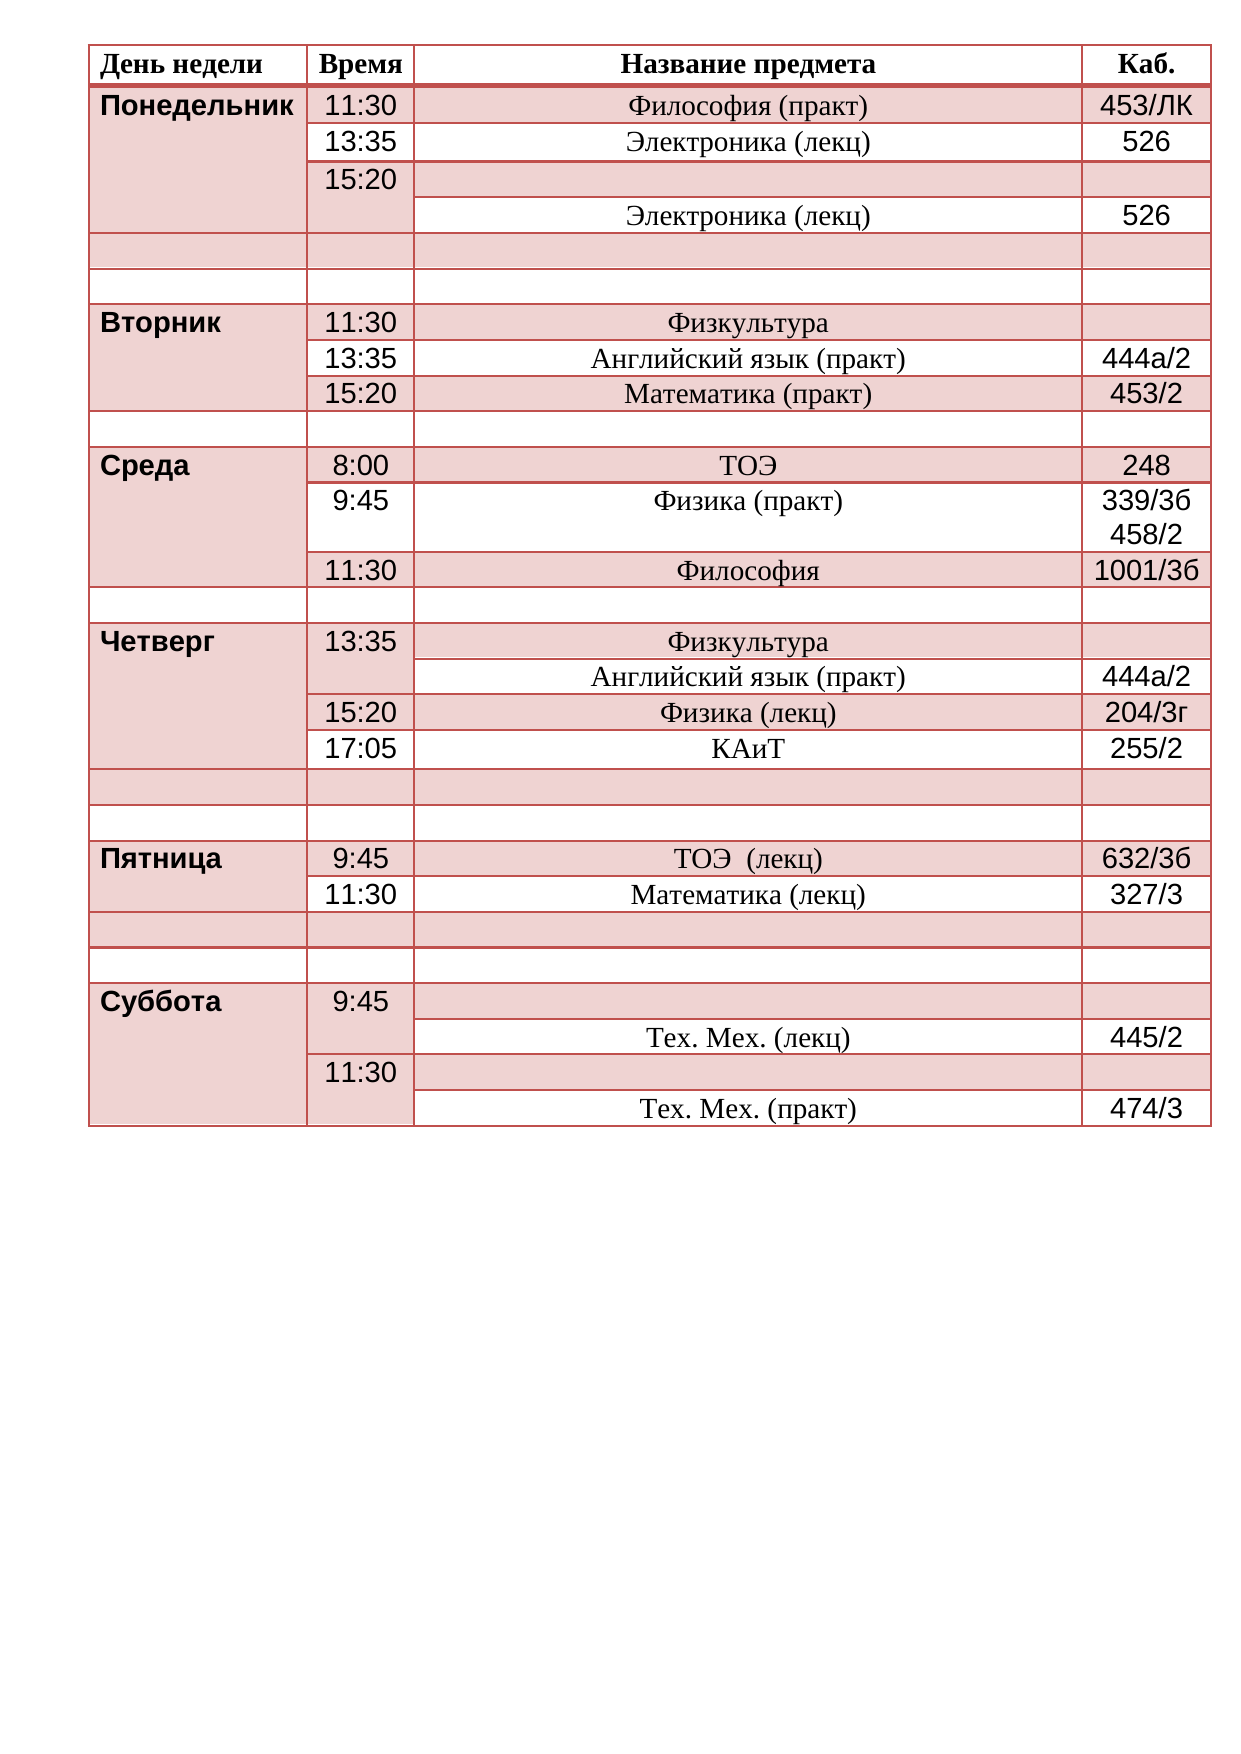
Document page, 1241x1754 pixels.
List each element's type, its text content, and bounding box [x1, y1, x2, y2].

table_cell Электроника (лекц) [415, 198, 1081, 232]
table_cell Философия [415, 553, 1081, 586]
table_cell Философия (практ) [415, 88, 1081, 122]
table_cell 9:45 [308, 842, 413, 875]
table_cell 444а/2 [1083, 660, 1210, 693]
table_cell 17:05 [308, 731, 413, 768]
table_cell [1083, 163, 1210, 196]
table_cell 13:35 [308, 624, 413, 693]
table_cell [415, 163, 1081, 196]
table_cell [415, 806, 1081, 839]
table_cell [1083, 1055, 1210, 1089]
table_cell [1083, 305, 1210, 339]
table_cell [90, 234, 306, 267]
table_cell 11:30 [308, 1055, 413, 1124]
table_cell Математика (лекц) [415, 877, 1081, 911]
table_cell [415, 984, 1081, 1018]
table_cell 248 [1083, 448, 1210, 481]
table_cell Английский язык (практ) [415, 660, 1081, 693]
table_cell 11:30 [308, 305, 413, 339]
table_cell [415, 588, 1081, 622]
table_header День недели [90, 46, 306, 83]
table_cell 1001/3б [1083, 553, 1210, 586]
table_cell 15:20 [308, 695, 413, 729]
table_cell 453/2 [1083, 377, 1210, 410]
table_cell [1083, 234, 1210, 267]
table_cell [308, 770, 413, 804]
table_cell [415, 412, 1081, 446]
table_cell Физкультура [415, 305, 1081, 339]
table_cell [415, 949, 1081, 982]
table_cell [1083, 270, 1210, 303]
table_cell Тех. Мех. (лекц) [415, 1020, 1081, 1053]
table_cell [308, 270, 413, 303]
table_header Время [308, 46, 413, 83]
table_cell [308, 412, 413, 446]
table_cell Четверг [90, 624, 306, 768]
table_cell 15:20 [308, 163, 413, 232]
table_cell 474/3 [1083, 1091, 1210, 1124]
table_cell Пятница [90, 842, 306, 911]
table_cell [90, 270, 306, 303]
table_cell [1083, 588, 1210, 622]
table_cell [1083, 913, 1210, 946]
table_cell Физика (лекц) [415, 695, 1081, 729]
table_cell [90, 806, 306, 839]
table_cell 445/2 [1083, 1020, 1210, 1053]
table_cell 339/3б 458/2 [1083, 484, 1210, 551]
table_cell Понедельник [90, 88, 306, 232]
table_cell [90, 949, 306, 982]
table_cell [90, 412, 306, 446]
table_cell 8:00 [308, 448, 413, 481]
table_cell Электроника (лекц) [415, 124, 1081, 160]
table_cell [308, 949, 413, 982]
table_cell 632/3б [1083, 842, 1210, 875]
table_header Каб. [1083, 46, 1210, 83]
table_cell [415, 913, 1081, 946]
table_cell 13:35 [308, 124, 413, 160]
table_cell [1083, 806, 1210, 839]
table_cell [415, 270, 1081, 303]
table_cell 526 [1083, 124, 1210, 160]
table_cell [1083, 412, 1210, 446]
table_cell 327/3 [1083, 877, 1210, 911]
table_cell Вторник [90, 305, 306, 410]
table_cell Тех. Мех. (практ) [415, 1091, 1081, 1124]
table_cell 15:20 [308, 377, 413, 410]
table_cell 444а/2 [1083, 341, 1210, 374]
table_cell Суббота [90, 984, 306, 1124]
table_cell Физика (практ) [415, 484, 1081, 551]
table_cell Английский язык (практ) [415, 341, 1081, 374]
table_cell [415, 770, 1081, 804]
table_cell 204/3г [1083, 695, 1210, 729]
table_cell [90, 913, 306, 946]
table_cell [90, 770, 306, 804]
table_cell 11:30 [308, 88, 413, 122]
table_cell [308, 913, 413, 946]
table_cell 453/ЛК [1083, 88, 1210, 122]
table_cell [1083, 984, 1210, 1018]
table_cell ТОЭ [415, 448, 1081, 481]
table_cell [308, 234, 413, 267]
table_cell [415, 234, 1081, 267]
table_cell [308, 806, 413, 839]
table_cell [1083, 949, 1210, 982]
table_cell [1083, 770, 1210, 804]
table_cell 13:35 [308, 341, 413, 374]
table_cell [90, 588, 306, 622]
table_cell Физкультура [415, 624, 1081, 657]
table_cell Среда [90, 448, 306, 586]
table_cell 255/2 [1083, 731, 1210, 768]
table_cell ТОЭ (лекц) [415, 842, 1081, 875]
table_cell [415, 1055, 1081, 1089]
table_cell 9:45 [308, 984, 413, 1053]
table_cell 11:30 [308, 553, 413, 586]
table_cell Математика (практ) [415, 377, 1081, 410]
table_cell 526 [1083, 198, 1210, 232]
table_cell [308, 588, 413, 622]
table_header Название предмета [415, 46, 1081, 83]
table_cell КАиТ [415, 731, 1081, 768]
table_cell 9:45 [308, 484, 413, 551]
table_cell 11:30 [308, 877, 413, 911]
table_cell [1083, 624, 1210, 657]
